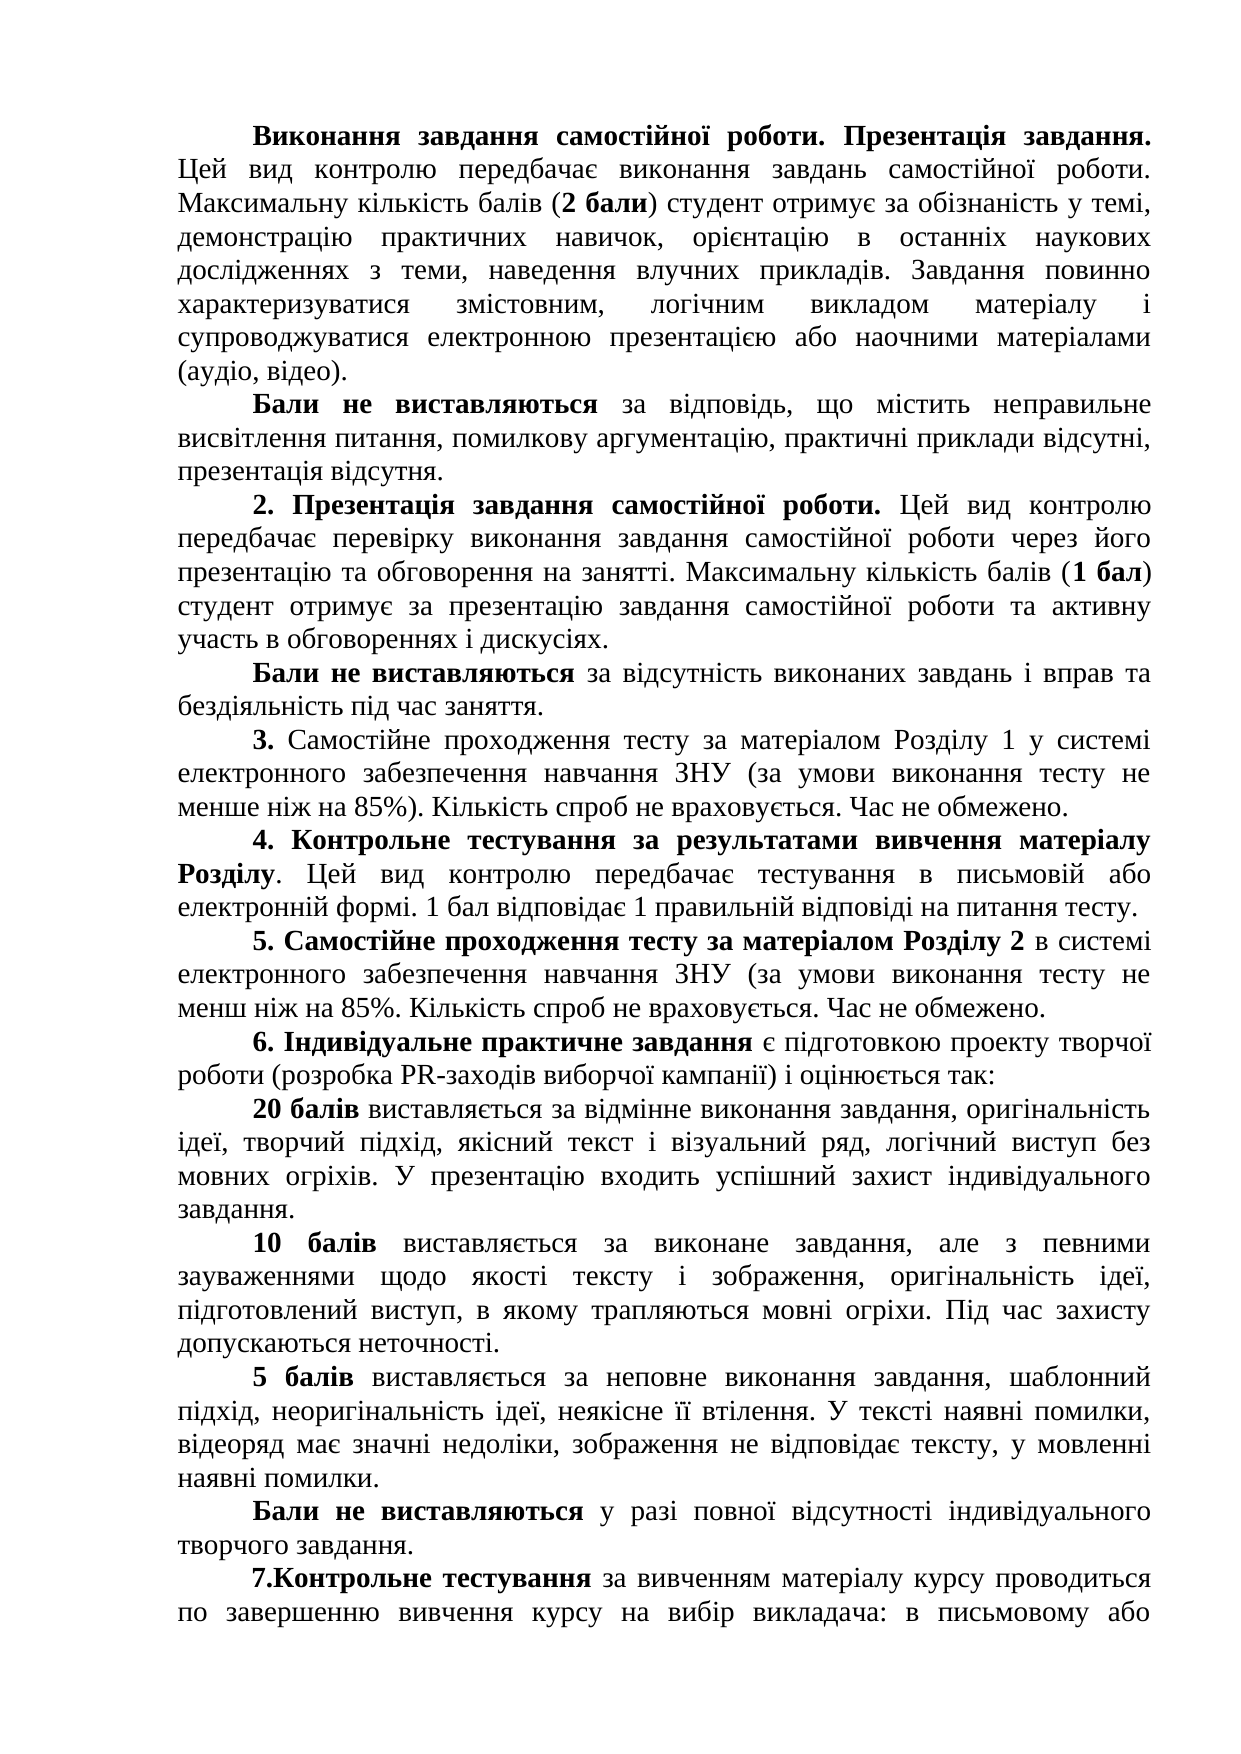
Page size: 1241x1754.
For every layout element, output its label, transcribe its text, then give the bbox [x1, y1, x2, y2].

text 6. Індивідуальне практичне завдання є підготовкою проекту творчої роботи (розробка PR-заходів виборчої кампанії) і оцінюється так: [177, 1024, 1152, 1091]
text Виконання завдання самостійної роботи. Презентація завдання. Цей вид контролю передбачає виконання завдань самостійної роботи. Максимальну кількість балів (2 бали) студент отримує за обізнаність у темі, демонстрацію практичних навичок, орієнтацію в останніх наукових дослідженнях з теми, наведення влучних прикладів. Завдання повинно характеризуватися змістовним, логічним викладом матеріалу і супроводжуватися електронною презентацією або наочними матеріалами (аудіо, відео). [177, 118, 1152, 386]
text 5. Самостійне проходження тесту за матеріалом Розділу 2 в системі електронного забезпечення навчання ЗНУ (за умови виконання тесту не менш ніж на 85%. Кількість спроб не враховується. Час не обмежено. [177, 923, 1152, 1024]
text 20 балів виставляється за відмінне виконання завдання, оригінальність ідеї, творчий підхід, якісний текст і візуальний ряд, логічний виступ без мовних огріхів. У презентацію входить успішний захист індивідуального завдання. [177, 1091, 1152, 1225]
text 4. Контрольне тестування за результатами вивчення матеріалу Розділу. Цей вид контролю передбачає тестування в письмовій або електронній формі. 1 бал відповідає 1 правильній відповіді на питання тесту. [177, 822, 1152, 923]
text Бали не виставляються у разі повної відсутності індивідуального творчого завдання. [177, 1493, 1152, 1560]
text Бали не виставляються за відсутність виконаних завдань і вправ та бездіяльність під час заняття. [177, 655, 1152, 722]
text 2. Презентація завдання самостійної роботи. Цей вид контролю передбачає перевірку виконання завдання самостійної роботи через його презентацію та обговорення на занятті. Максимальну кількість балів (1 бал) студент отримує за презентацію завдання самостійної роботи та активну участь в обговореннях і дискусіях. [177, 487, 1152, 655]
text 3. Самостійне проходження тесту за матеріалом Розділу 1 у системі електронного забезпечення навчання ЗНУ (за умови виконання тесту не менше ніж на 85%). Кількість спроб не враховується. Час не обмежено. [177, 722, 1152, 822]
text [177, 1560, 1152, 1627]
text 10 балів виставляється за виконане завдання, але з певними зауваженнями щодо якості тексту і зображення, оригінальність ідеї, підготовлений виступ, в якому трапляються мовні огріхи. Під час захисту допускаються неточності. [177, 1225, 1152, 1359]
text Бали не виставляються за відповідь, що містить неправильне висвітлення питання, помилкову аргументацію, практичні приклади відсутні, презентація відсутня. [177, 386, 1152, 487]
text 5 балів виставляється за неповне виконання завдання, шаблонний підхід, неоригінальність ідеї, неякісне її втілення. У тексті наявні помилки, відеоряд має значні недоліки, зображення не відповідає тексту, у мовленні наявні помилки. [177, 1359, 1152, 1493]
